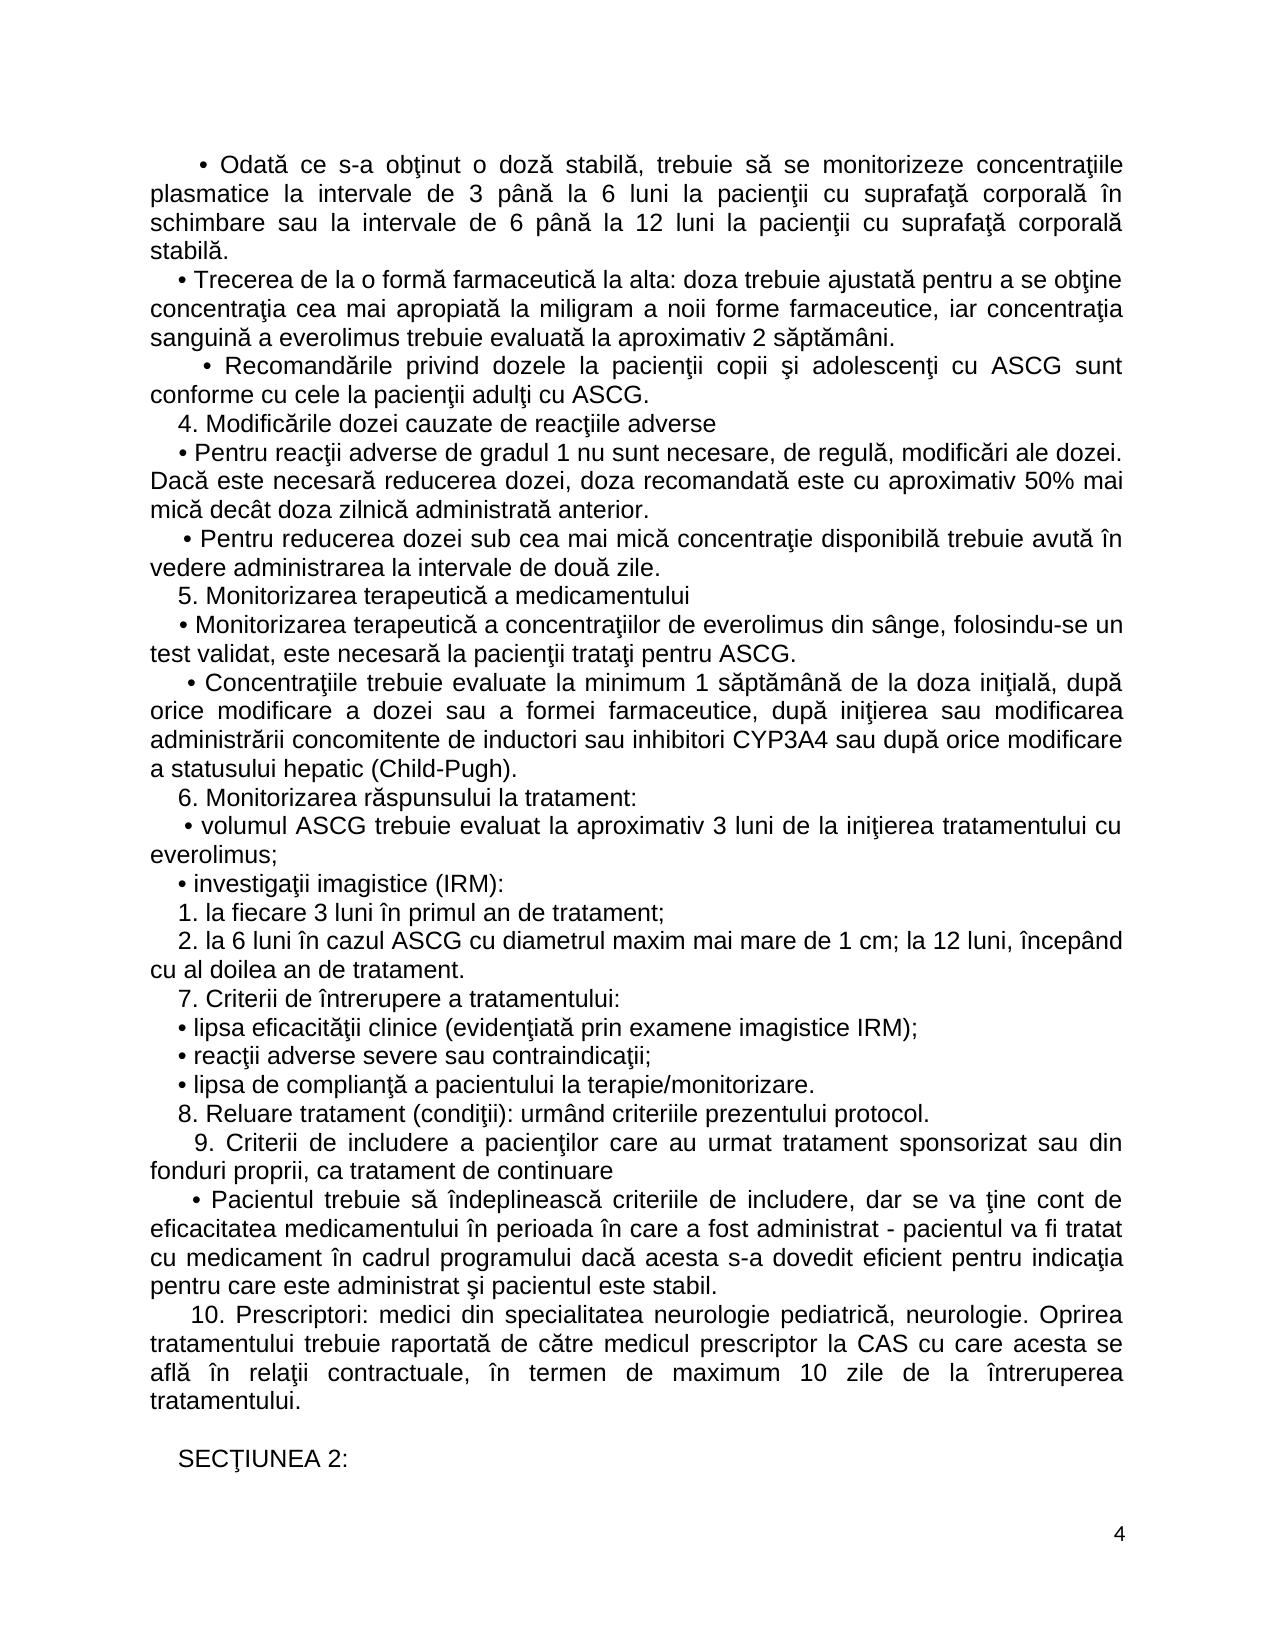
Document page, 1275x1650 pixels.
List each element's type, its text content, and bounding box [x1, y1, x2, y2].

text • Concentraţiile trebuie evaluate la minimum 1 săptămână de la doza iniţială, după orice modificare a dozei sau a formei farmaceutice, după iniţierea sau modificarea administrării concomitente de inductori sau inhibitori CYP3A4 sau după orice modificare a statusului hepatic (Child-Pugh). [150, 667, 1125, 782]
text • investigaţii imagistice (IRM): [150, 869, 1125, 897]
text • Pacientul trebuie să îndeplinească criteriile de includere, dar se va ţine cont de eficacitatea medicamentului în perioada în care a fost administrat - pacientul va fi tratat cu medicament în cadrul programului dacă acesta s-a dovedit eficient pentru indicaţia pentru care este administrat şi pacientul este stabil. [150, 1185, 1125, 1300]
text 6. Monitorizarea răspunsului la tratament: [150, 782, 1125, 811]
text • Monitorizarea terapeutică a concentraţiilor de everolimus din sânge, folosindu-se un test validat, este necesară la pacienţii trataţi pentru ASCG. [150, 610, 1125, 667]
text 8. Reluare tratament (condiţii): urmând criteriile prezentului protocol. [150, 1099, 1125, 1127]
text 4. Modificările dozei cauzate de reacţiile adverse [150, 409, 1125, 437]
text • Trecerea de la o formă farmaceutică la alta: doza trebuie ajustată pentru a se obţine concentraţia cea mai apropiată la miligram a noii forme farmaceutice, iar concentraţia sanguină a everolimus trebuie evaluată la aproximativ 2 săptămâni. [150, 265, 1125, 351]
text • Odată ce s-a obţinut o doză stabilă, trebuie să se monitorizeze concentraţiile plasmatice la intervale de 3 până la 6 luni la pacienţii cu suprafaţă corporală în schimbare sau la intervale de 6 până la 12 luni la pacienţii cu suprafaţă corporală stabilă. [150, 150, 1125, 265]
text • Recomandările privind dozele la pacienţii copii şi adolescenţi cu ASCG sunt conforme cu cele la pacienţii adulţi cu ASCG. [150, 351, 1125, 409]
text 5. Monitorizarea terapeutică a medicamentului [150, 581, 1125, 610]
text • Pentru reacţii adverse de gradul 1 nu sunt necesare, de regulă, modificări ale dozei. Dacă este necesară reducerea dozei, doza recomandată este cu aproximativ 50% mai mică decât doza zilnică administrată anterior. [150, 437, 1125, 524]
text 10. Prescriptori: medici din specialitatea neurologie pediatrică, neurologie. Oprirea tratamentului trebuie raportată de către medicul prescriptor la CAS cu care acesta se află în relaţii contractuale, în termen de maximum 10 zile de la întreruperea tratamentului. [150, 1300, 1125, 1415]
text • volumul ASCG trebuie evaluat la aproximativ 3 luni de la iniţierea tratamentului cu everolimus; [150, 811, 1125, 869]
text 7. Criterii de întrerupere a tratamentului: [150, 984, 1125, 1012]
text • lipsa eficacităţii clinice (evidenţiată prin examene imagistice IRM); [150, 1012, 1125, 1041]
text 9. Criterii de includere a pacienţilor care au urmat tratament sponsorizat sau din fonduri proprii, ca tratament de continuare [150, 1127, 1125, 1185]
text • reacţii adverse severe sau contraindicaţii; [150, 1041, 1125, 1070]
text 1. la fiecare 3 luni în primul an de tratament; [150, 897, 1125, 926]
text SECŢIUNEA 2: [150, 1444, 1125, 1472]
text 2. la 6 luni în cazul ASCG cu diametrul maxim mai mare de 1 cm; la 12 luni, începând cu al doilea an de tratament. [150, 926, 1125, 984]
text • lipsa de complianţă a pacientului la terapie/monitorizare. [150, 1070, 1125, 1099]
text • Pentru reducerea dozei sub cea mai mică concentraţie disponibilă trebuie avută în vedere administrarea la intervale de două zile. [150, 524, 1125, 581]
